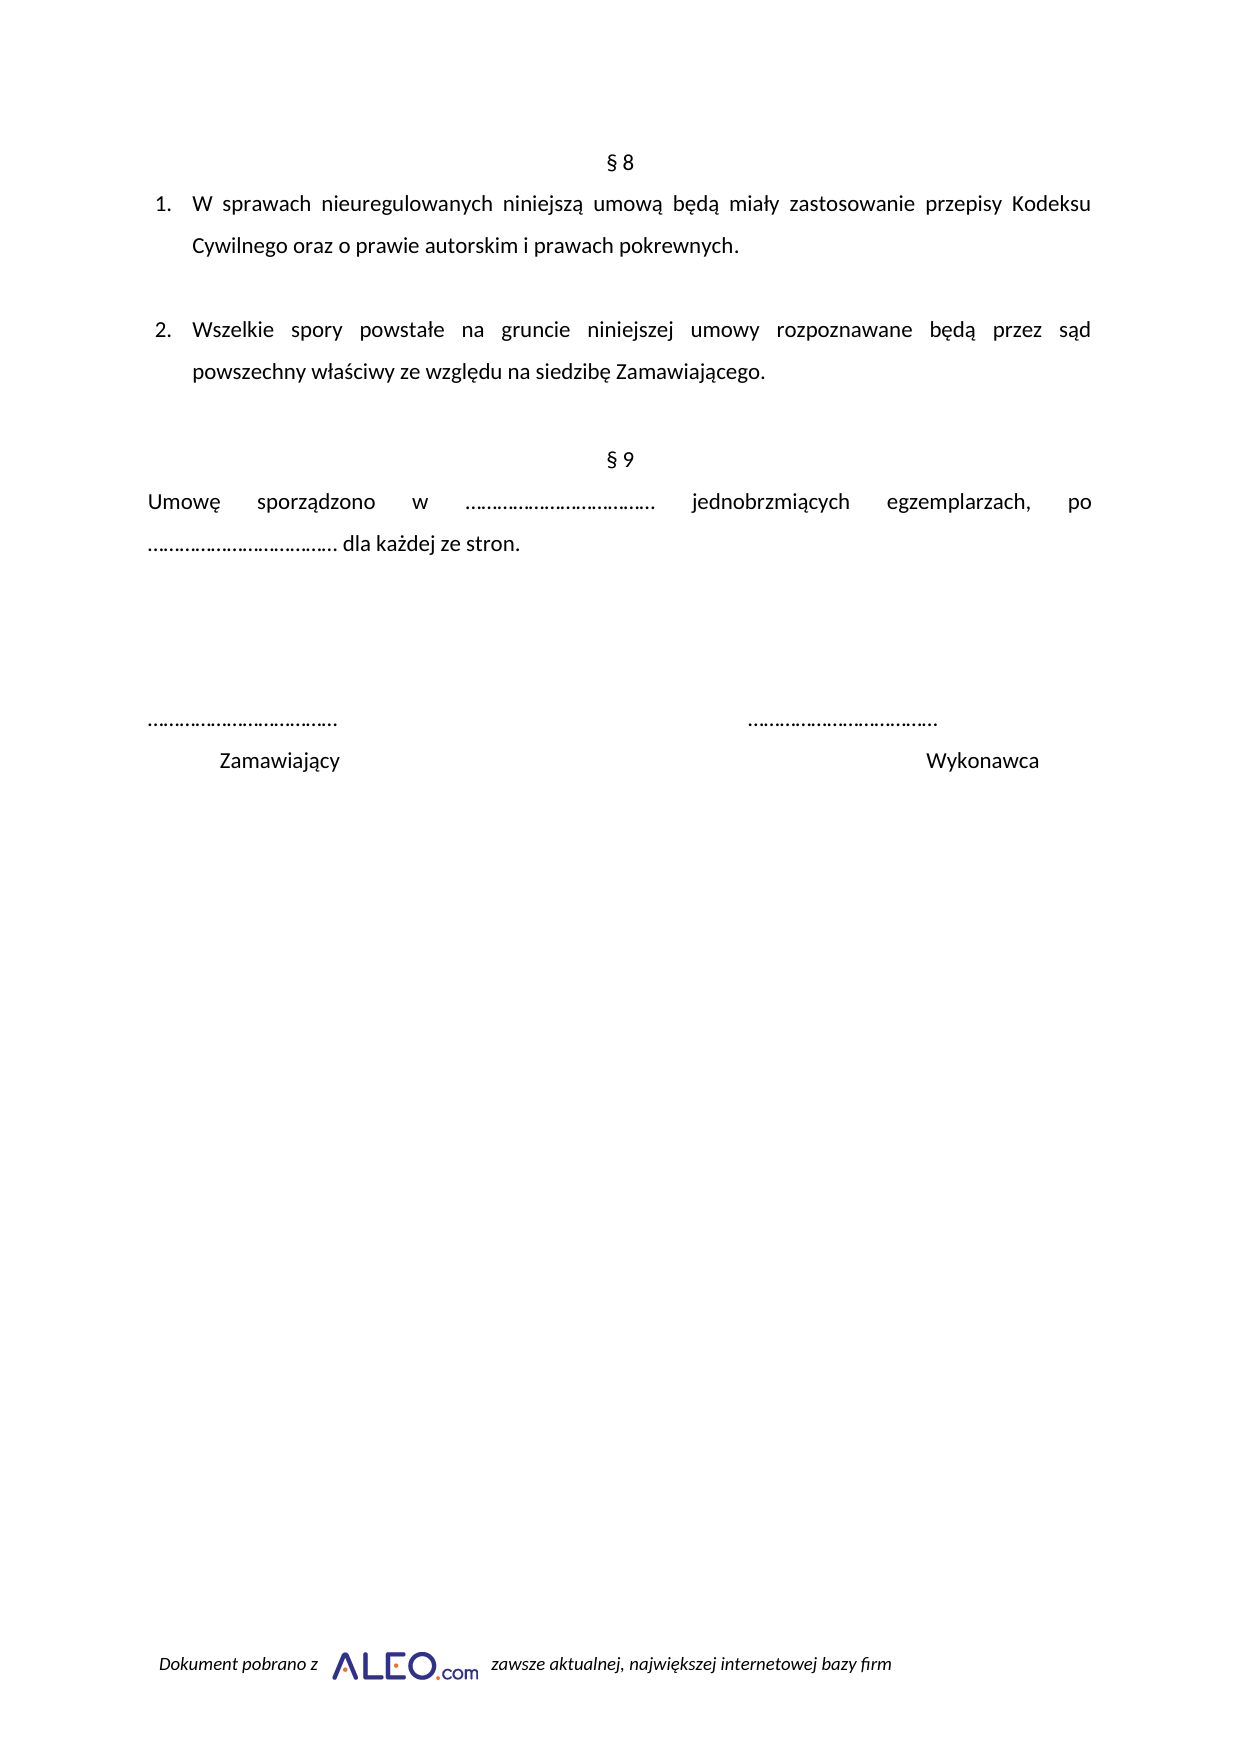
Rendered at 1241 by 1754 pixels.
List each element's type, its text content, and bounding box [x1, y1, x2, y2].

list Wszelkie spory powstałe na gruncie niniejszej umowy rozpoznawane będą przez sąd powszechny właściwy ze względu na siedzibę Zamawiającego. [154, 316, 1093, 386]
text § 9 [148, 445, 1093, 473]
text Umowę sporządzono w ……………………………… jednobrzmiących egzemplarzach, po ……………………………… dla każdej ze stron. [148, 487, 1093, 557]
list W sprawach nieuregulowanych niniejszą umową będą miały zastosowanie przepisy Kodeksu Cywilnego oraz o prawie autorskim i prawach pokrewnych. [154, 189, 1093, 259]
text Zamawiający Wykonawca [148, 747, 1093, 774]
picture [331, 1652, 478, 1682]
text § 8 [148, 148, 1093, 176]
text ……………………………… ……………………………… [148, 704, 1093, 733]
